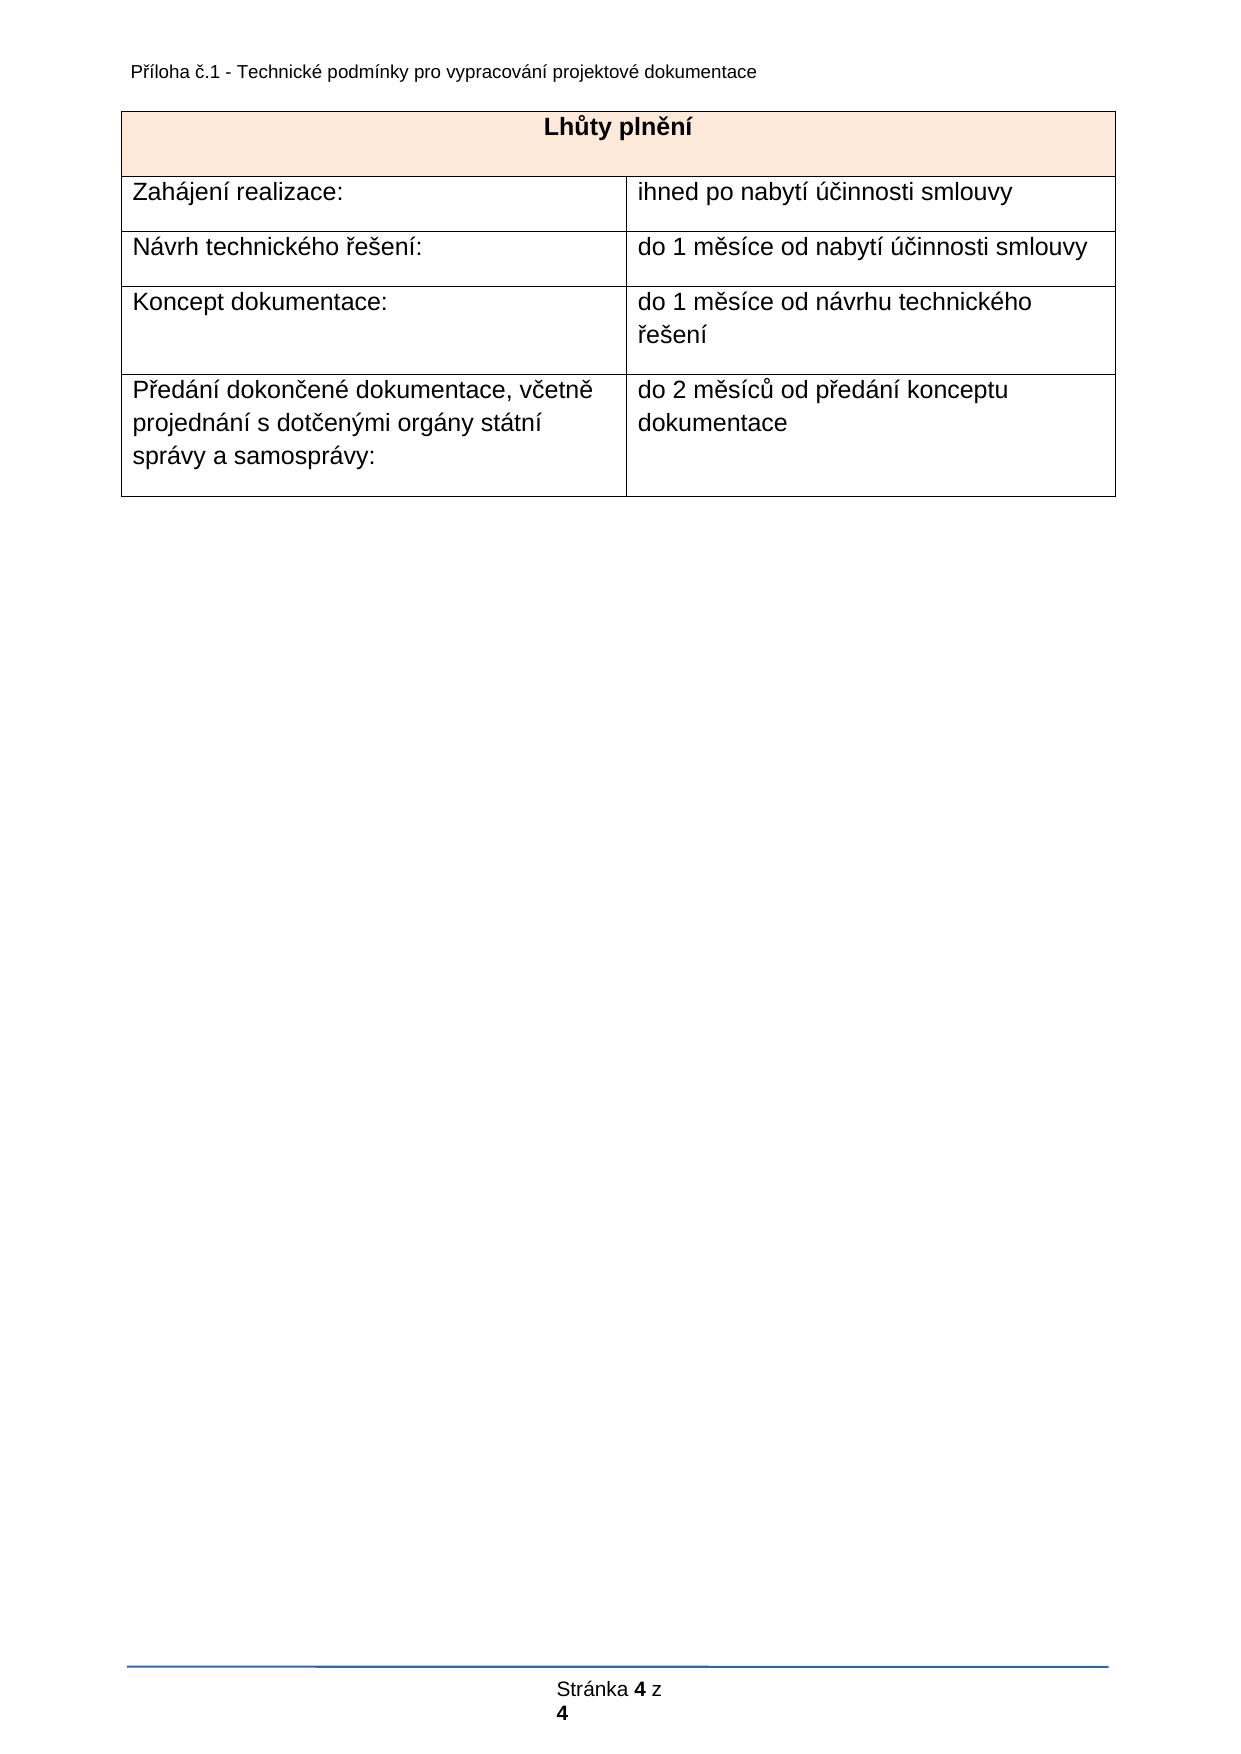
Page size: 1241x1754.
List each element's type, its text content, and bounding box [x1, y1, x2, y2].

table_cell Zahájení realizace: [122, 177, 626, 231]
table_cell do 1 měsíce od nabytí účinnosti smlouvy [627, 232, 1115, 286]
table_cell ihned po nabytí účinnosti smlouvy [627, 177, 1115, 231]
table_cell Koncept dokumentace: [122, 287, 626, 373]
table_cell Předání dokončené dokumentace, včetně projednání s dotčenými orgány státní správy a samosprávy: [122, 375, 626, 496]
table_header Lhůty plnění [122, 112, 1115, 176]
table_cell Návrh technického řešení: [122, 232, 626, 286]
table_cell do 2 měsíců od předání konceptu dokumentace [627, 375, 1115, 496]
table_cell do 1 měsíce od návrhu technického řešení [627, 287, 1115, 373]
